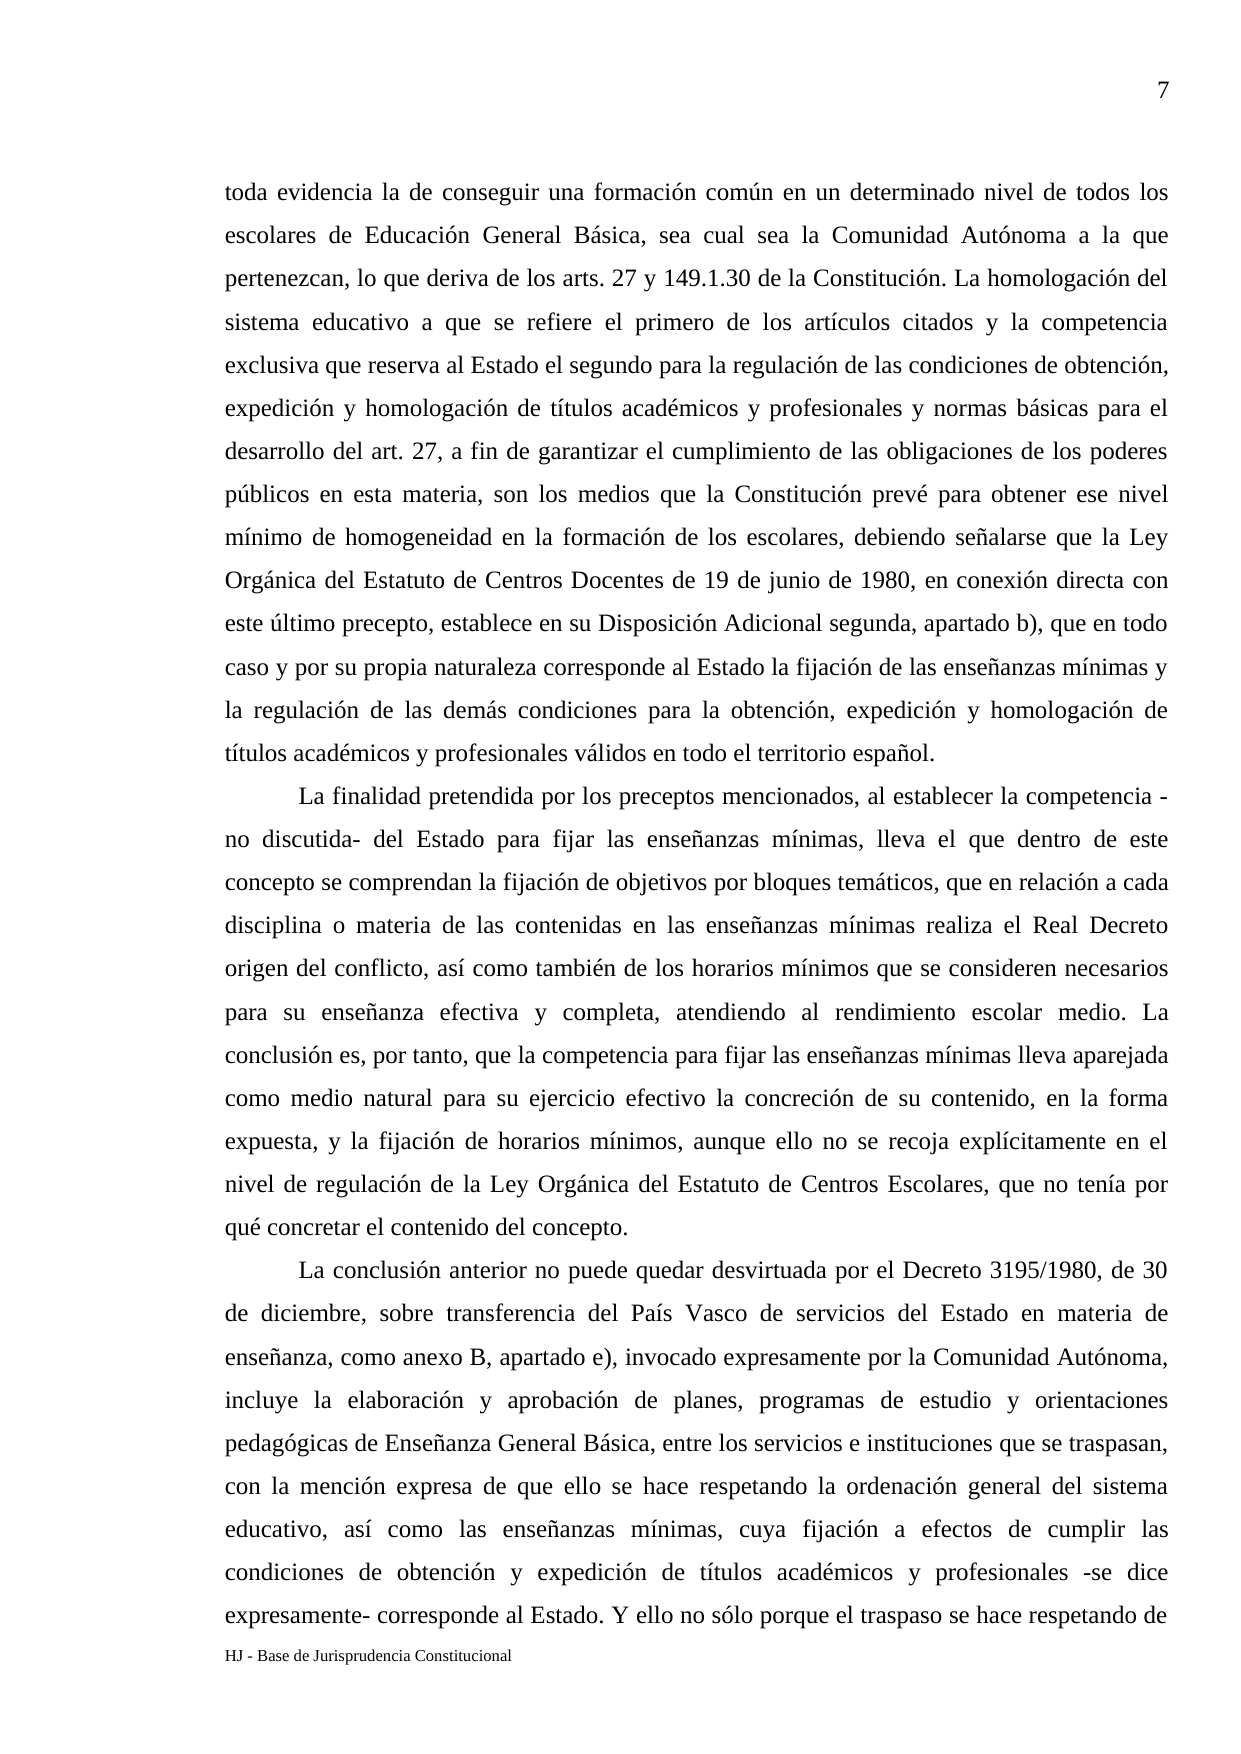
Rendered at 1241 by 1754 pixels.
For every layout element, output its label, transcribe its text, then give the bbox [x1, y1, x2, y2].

text La finalidad pretendida por los preceptos mencionados, al establecer la competencia -no discutida- del Estado para fijar las enseñanzas mínimas, lleva el que dentro de este concepto se comprendan la fijación de objetivos por bloques temáticos, que en relación a cada disciplina o materia de las contenidas en las enseñanzas mínimas realiza el Real Decreto origen del conflicto, así como también de los horarios mínimos que se consideren necesarios para su enseñanza efectiva y completa, atendiendo al rendimiento escolar medio. La conclusión es, por tanto, que la competencia para fijar las enseñanzas mínimas lleva aparejada como medio natural para su ejercicio efectivo la concreción de su contenido, en la forma expuesta, y la fijación de horarios mínimos, aunque ello no se recoja explícitamente en el nivel de regulación de la Ley Orgánica del Estatuto de Centros Escolares, que no tenía por qué concretar el contenido del concepto. [224, 781, 1169, 1241]
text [224, 177, 1169, 767]
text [224, 1255, 1169, 1629]
